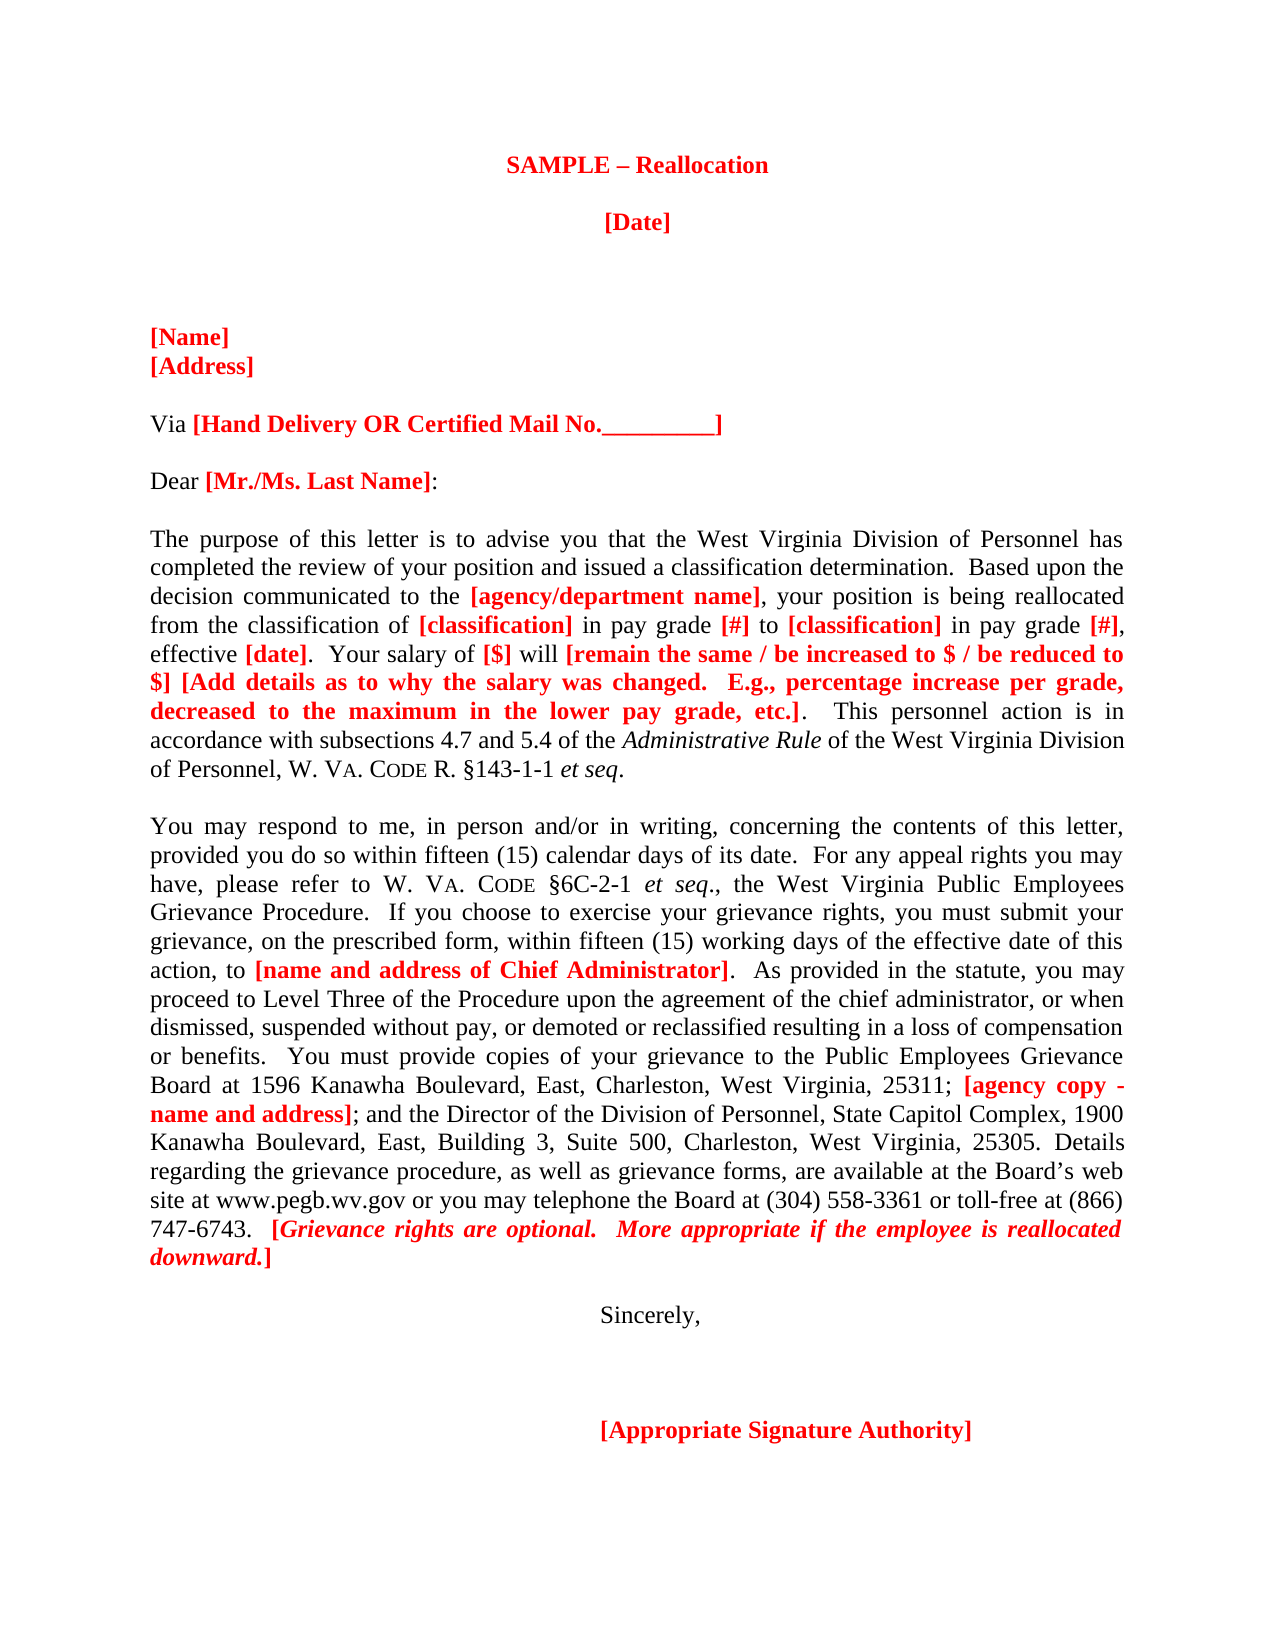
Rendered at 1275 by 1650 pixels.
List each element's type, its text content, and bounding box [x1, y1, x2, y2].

text Dear [Mr./Ms. Last Name]: [150, 466, 1125, 495]
text [Appropriate Signature Authority] [525, 1415, 1125, 1444]
text You may respond to me, in person and/or in writing, concerning the contents of this letter, provided you do so within fifteen (15) calendar days of its date. For any appeal rights you may have, please refer to W. Va. Code §6C-2-1 et seq., the West Virginia Public Employees Grievance Procedure. If you choose to exercise your grievance rights, you must submit your grievance, on the prescribed form, within fifteen (15) working days of the effective date of this action, to [name and address of Chief Administrator]. As provided in the statute, you may proceed to Level Three of the Procedure upon the agreement of the chief administrator, or when dismissed, suspended without pay, or demoted or reclassified resulting in a loss of compensation or benefits. You must provide copies of your grievance to the Public Employees Grievance Board at 1596 Kanawha Boulevard, East, Charleston, West Virginia, 25311; [agency copy - name and address]; and the Director of the Division of Personnel, State Capitol Complex, 1900 Kanawha Boulevard, East, Building 3, Suite 500, Charleston, West Virginia, 25305. Details regarding the grievance procedure, as well as grievance forms, are available at the Board’s web site at www.pegb.wv.gov or you may telephone the Board at (304) 558-3361 or toll-free at (866) 747-6743. [Grievance rights are optional. More appropriate if the employee is reallocated downward.] [150, 811, 1125, 1271]
text [Name] [150, 322, 1125, 351]
text SAMPLE – Reallocation [150, 150, 1125, 179]
text [Date] [150, 207, 1125, 236]
text Sincerely, [150, 1300, 1125, 1329]
text The purpose of this letter is to advise you that the West Virginia Division of Personnel has completed the review of your position and issued a classification determination. Based upon the decision communicated to the [agency/department name], your position is being reallocated from the classification of [classification] in pay grade [#] to [classification] in pay grade [#], effective [date]. Your salary of [$] will [remain the same / be increased to $ / be reduced to $] [Add details as to why the salary was changed. E.g., percentage increase per grade, decreased to the maximum in the lower pay grade, etc.]. This personnel action is in accordance with subsections 4.7 and 5.4 of the Administrative Rule of the West Virginia Division of Personnel, W. Va. Code R. §143-1-1 et seq. [150, 524, 1125, 782]
text Via [Hand Delivery OR Certified Mail No._________] [150, 409, 1125, 437]
text [Address] [150, 351, 1125, 380]
